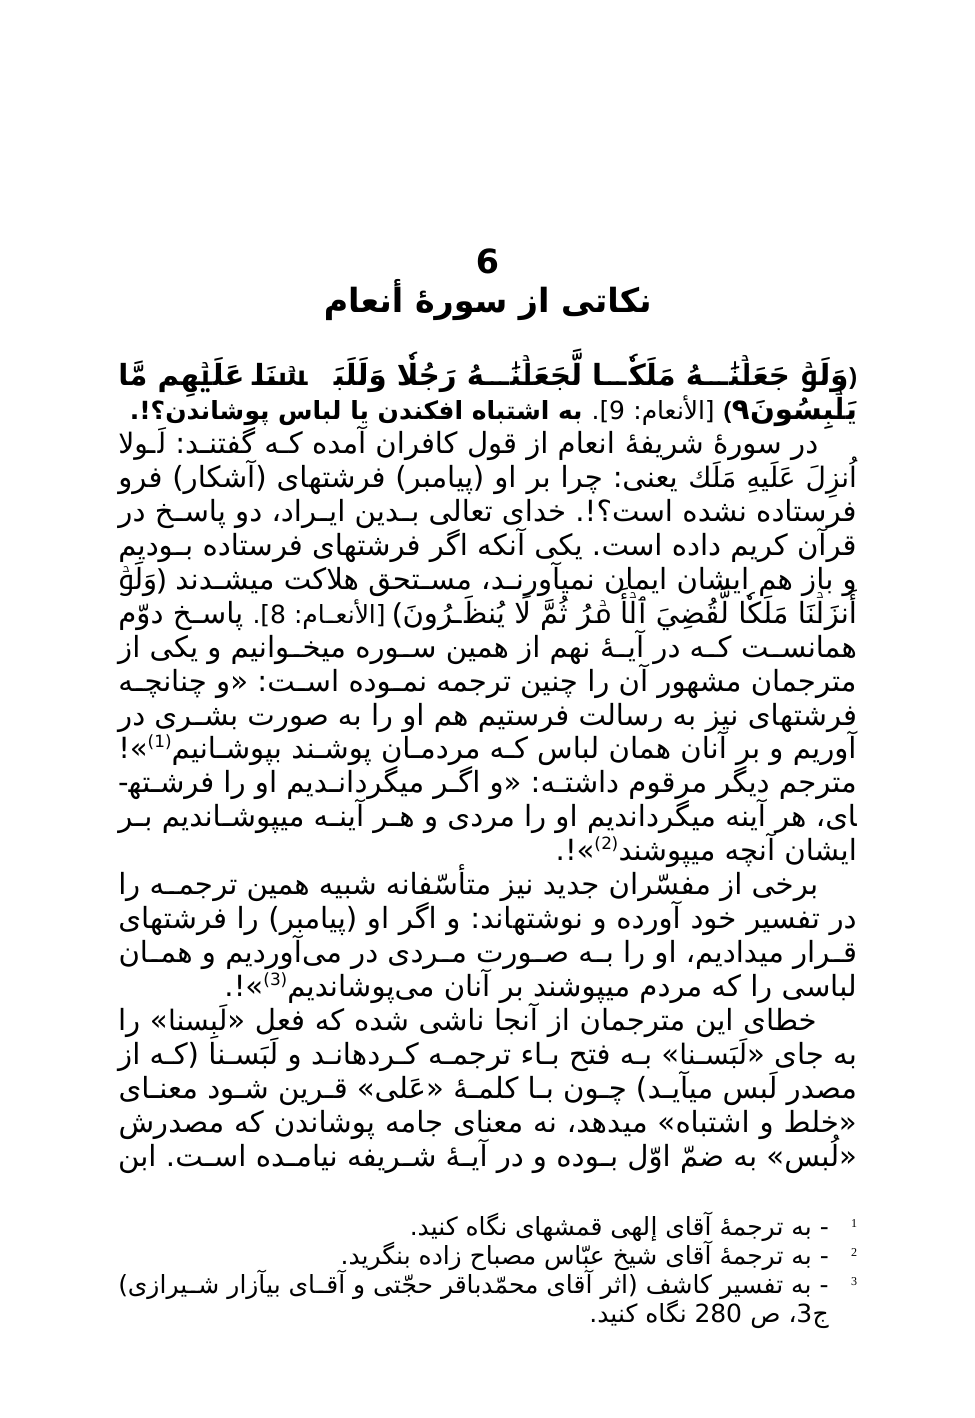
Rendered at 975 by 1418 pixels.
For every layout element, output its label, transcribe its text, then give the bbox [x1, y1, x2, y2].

text برخی از مفسّران جدید نیز متأسّفانه شبیه همین ترجمه را در تفسیر خود آورده و نوشتهاند: و اگر او (پیامبر) را فرشتهای قرار میدادیم، او را به صورت مردی در می‌آوردیم و همان لباسی را که مردم میپوشند بر آنان می‌پوشاندیم()»!. [118, 868, 857, 1003]
text 6 نکاتی از سورۀ أنعام [118, 243, 857, 321]
text ﴿وَلَوۡ جَعَلۡنَٰهُ مَلَكٗا لَّجَعَلۡنَٰهُ رَجُلٗا وَلَلَبَسۡنَا عَلَيۡهِم مَّا يَلۡبِسُونَ٩﴾ [الأنعام: 9]. به اشتباه افکندن یا لباس پوشاندن؟!. [118, 358, 857, 426]
text در سورۀ شریفۀ انعام از قول کافران آمده که گفتند: لَولا اُنزِلَ عَلَيهِ مَلَك یعنی: چرا بر او (پیامبر) فرشتهای (آشکار) فرو فرستاده نشده است؟!. خدای تعالی بدین ایراد، دو پاسخ در قرآن کریم داده است. یکی آنکه اگر فرشتهای فرستاده بودیم و باز هم ایشان ایمان نمیآورند، مستحق هلاکت میشدند ﴿وَلَوۡ أَنزَلۡنَا مَلَكٗا لَّقُضِيَ ٱلۡأَمۡرُ ثُمَّ لَا يُنظَرُونَ﴾ [الأنعام: 8]. پاسخ دوّم همانست که در آیۀ نهم از همین سوره میخوانیم و یکی از مترجمان مشهور آن را چنین ترجمه نموده است: «و چنانچه فرشتهای نیز به رسالت فرستیم هم او را به صورت بشری در آوریم و بر آنان همان لباس که مردمان پوشند بپوشانیم()»! مترجم دیگر مرقوم داشتـه: «و اگر میگرداندیم او را فرشتهای، هر آینه میگرداندیم او را مردی و هر آینه میپوشاندیم بر ایشان آنچه میپوشند()»!. [118, 426, 857, 868]
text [118, 1003, 857, 1173]
